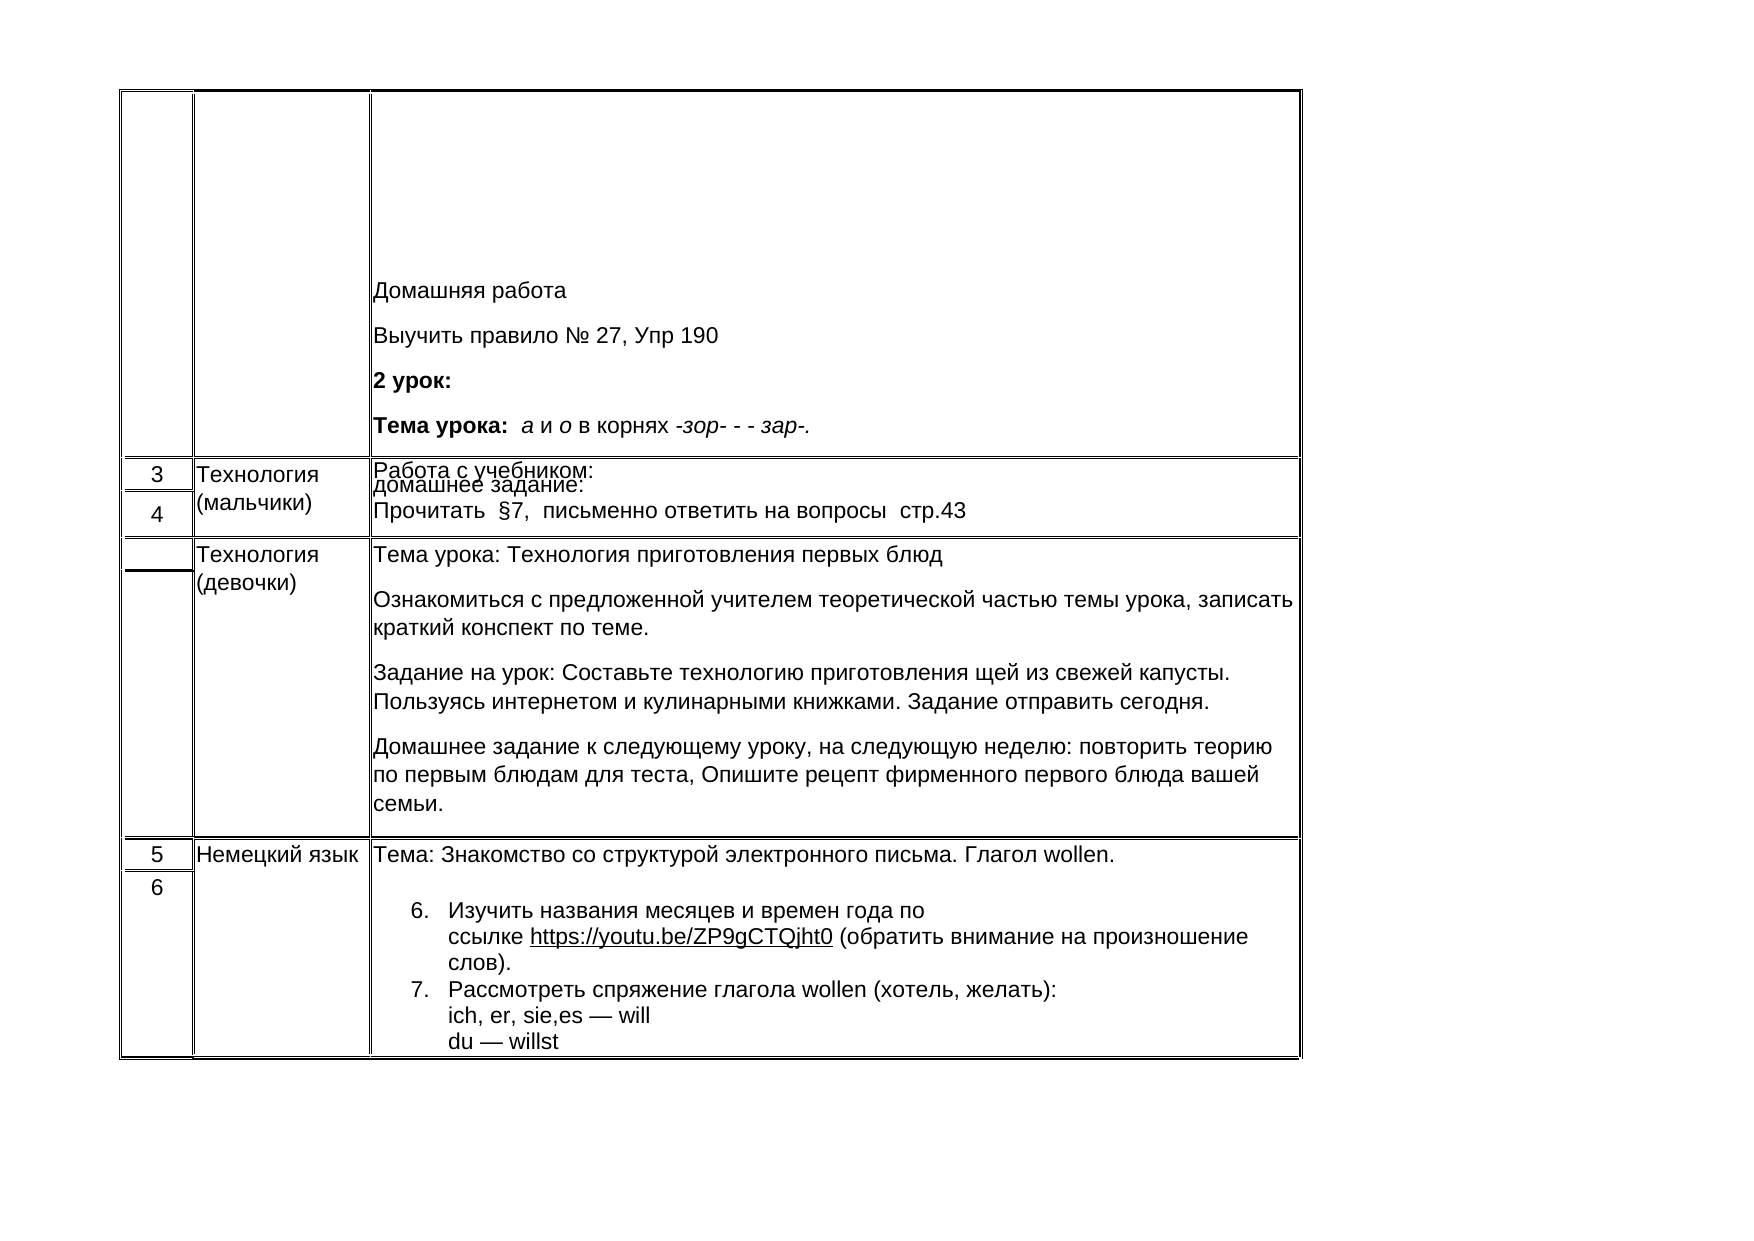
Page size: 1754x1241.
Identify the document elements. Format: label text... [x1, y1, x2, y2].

table_cell Технология (мальчики) [195, 459, 369, 536]
table_cell [122, 536, 192, 568]
table_cell Тема: Знакомство со структурой электронного письма. Глагол wollen. Изучить названия месяцев и времен года по ссылке https://youtu.be/ZP9gCTQjht0 (обратить внимание на произношение слов). Рассмотреть спряжение глагола wollen (хотель, желать): ich, er, sie,es — will du — willst wir, sie, Sie — wollen ihr — wollt Спряжение глагола wollen выучить. Работа по учебнику: стр.23 упр.3(а). Текст прочитать, устно перевести. Подобрать информацию из текста к картинкам (устно). Домашнее задание: Решить карточку. 1.Заполните пропуски глаголом wollen в подходящей форме : 1. Er … uns helfen. 2. Ich … in die Bibliothek gehen. 3…. Du morgen ins Theater gehen? 4. Meine Freunde … nach Moskau gehen. 5.Wir … in diesem Jahr nach England fahren. 6.Ich … die Aufgaben machen. 7.Ihr … die Aufgaben gut machen. [371, 836, 1300, 1056]
table_cell 6 [122, 869, 193, 1056]
table_cell 3 [120, 456, 193, 489]
table_cell 4 [120, 489, 193, 536]
table_cell 5 [122, 836, 192, 869]
table_cell Тема урока: Технология приготовления первых блюд Ознакомиться с предложенной учителем теоретической частью темы урока, записать краткий конспект по теме. Задание на урок: Составьте технологию приготовления щей из свежей капусты. Пользуясь интернетом и кулинарными книжками. Задание отправить сегодня. Домашнее задание к следующему уроку, на следующую неделю: повторить теорию по первым блюдам для теста, Опишите рецепт фирменного первого блюда вашей семьи. [371, 536, 1301, 836]
table_cell Немецкий язык [194, 840, 371, 1056]
table_cell домашнее задание: Прочитать §7, письменно ответить на вопросы стр.43 [371, 456, 1301, 536]
table_cell [120, 569, 192, 836]
table_cell Технология (девочки) [195, 539, 369, 836]
table_cell 2 [122, 92, 193, 456]
